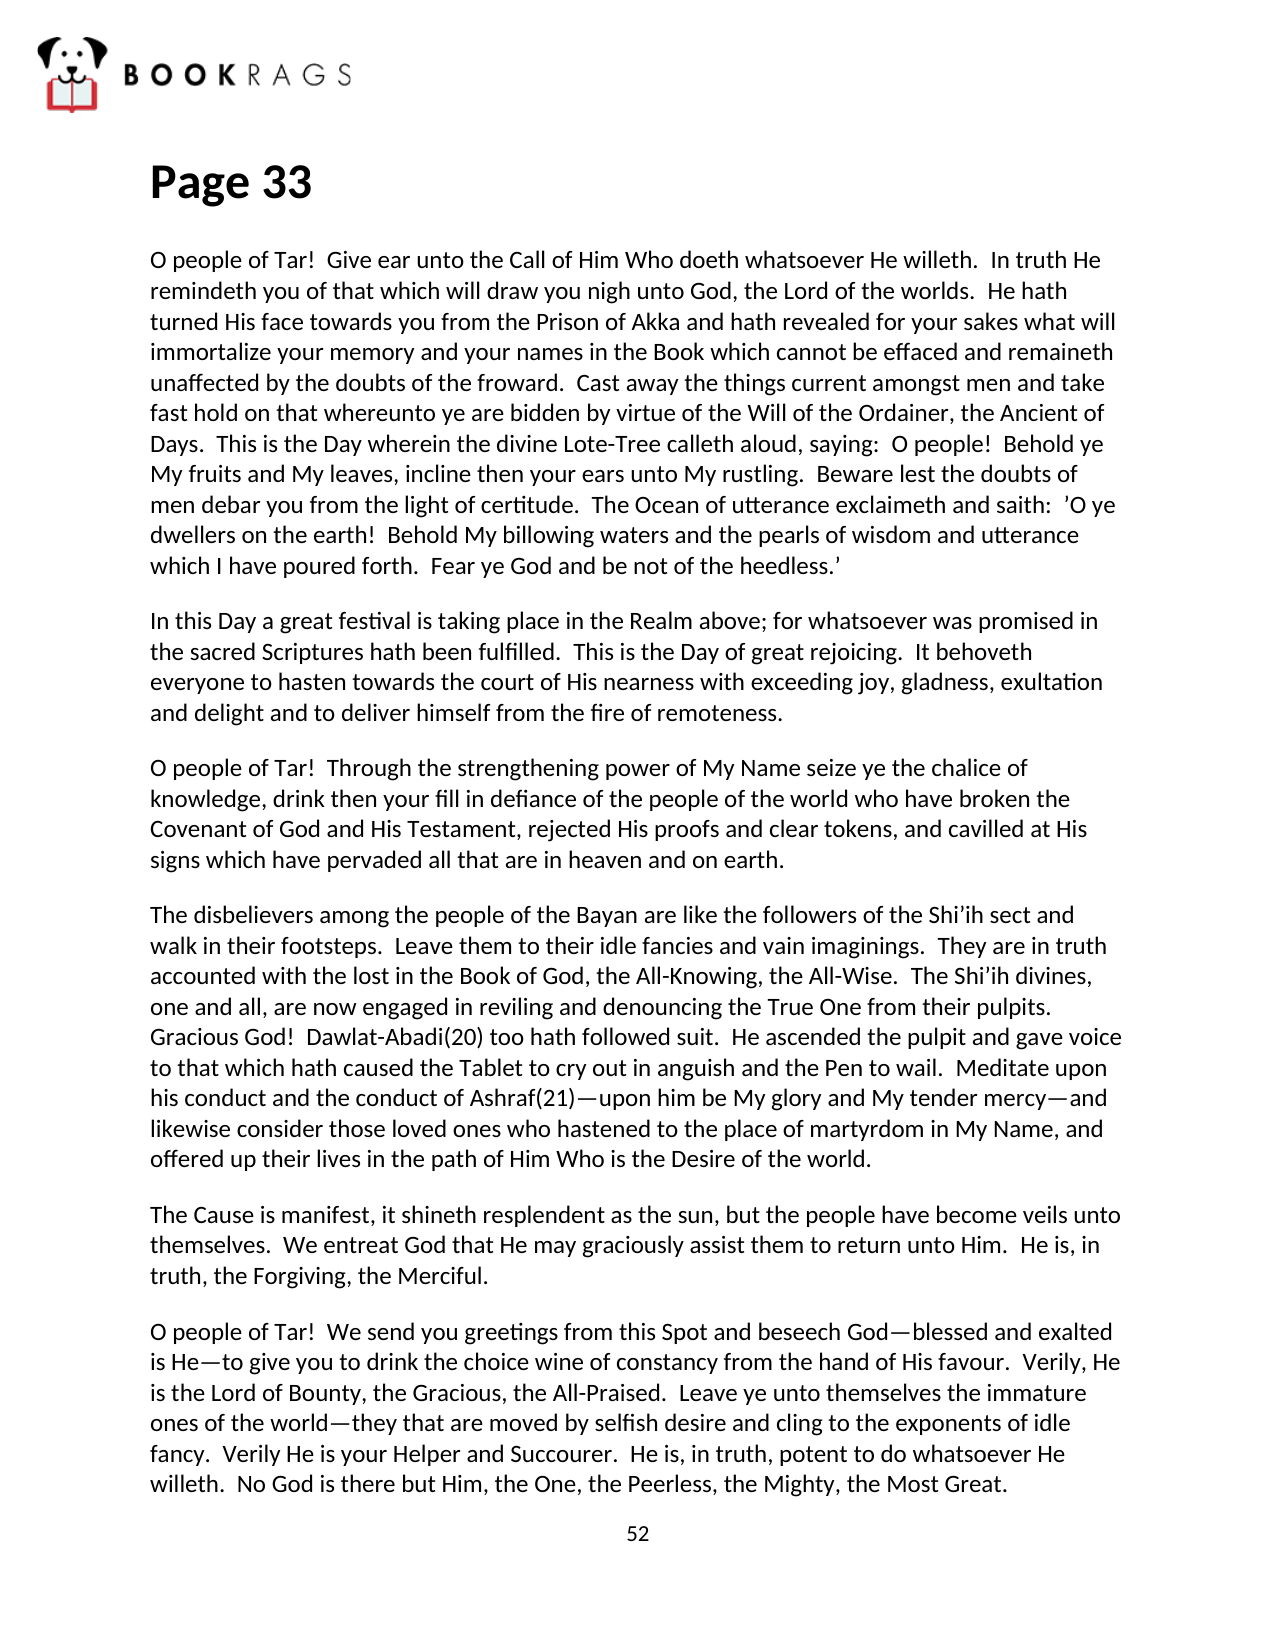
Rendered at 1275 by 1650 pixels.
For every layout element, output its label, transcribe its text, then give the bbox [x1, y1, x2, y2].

text O people of Tar! We send you greetings from this Spot and beseech God—­blessed and exalted is He—­to give you to drink the choice wine of constancy from the hand of His favour. Verily, He is the Lord of Bounty, the Gracious, the All-Praised. Leave ye unto themselves the immature ones of the world—­they that are moved by selfish desire and cling to the exponents of idle fancy. Verily He is your Helper and Succourer. He is, in truth, potent to do whatsoever He willeth. No God is there but Him, the One, the Peerless, the Mighty, the Most Great. [150, 1316, 1125, 1499]
text The Cause is manifest, it shineth resplendent as the sun, but the people have become veils unto themselves. We entreat God that He may graciously assist them to return unto Him. He is, in truth, the Forgiving, the Merciful. [150, 1199, 1125, 1291]
text Page 33 [150, 150, 1125, 211]
picture [37, 37, 351, 113]
text The disbelievers among the people of the Bayan are like the followers of the Shi’ih sect and walk in their footsteps. Leave them to their idle fancies and vain imaginings. They are in truth accounted with the lost in the Book of God, the All-Knowing, the All-Wise. The Shi’ih divines, one and all, are now engaged in reviling and denouncing the True One from their pulpits. Gracious God! Dawlat-Abadi(20) too hath followed suit. He ascended the pulpit and gave voice to that which hath caused the Tablet to cry out in anguish and the Pen to wail. Meditate upon his conduct and the conduct of Ashraf(21)—­upon him be My glory and My tender mercy—­and likewise consider those loved ones who hastened to the place of martyrdom in My Name, and offered up their lives in the path of Him Who is the Desire of the world. [150, 899, 1125, 1174]
text O people of Tar! Give ear unto the Call of Him Who doeth whatsoever He willeth. In truth He remindeth you of that which will draw you nigh unto God, the Lord of the worlds. He hath turned His face towards you from the Prison of Akka and hath revealed for your sakes what will immortalize your memory and your names in the Book which cannot be effaced and remaineth unaffected by the doubts of the froward. Cast away the things current amongst men and take fast hold on that whereunto ye are bidden by virtue of the Will of the Ordainer, the Ancient of Days. This is the Day wherein the divine Lote-Tree calleth aloud, saying: O people! Behold ye My fruits and My leaves, incline then your ears unto My rustling. Beware lest the doubts of men debar you from the light of certitude. The Ocean of utterance exclaimeth and saith: ’O ye dwellers on the earth! Behold My billowing waters and the pearls of wisdom and utterance which I have poured forth. Fear ye God and be not of the heedless.’ [150, 244, 1125, 580]
text In this Day a great festival is taking place in the Realm above; for whatsoever was promised in the sacred Scriptures hath been fulfilled. This is the Day of great rejoicing. It behoveth everyone to hasten towards the court of His nearness with exceeding joy, gladness, exultation and delight and to deliver himself from the fire of remoteness. [150, 605, 1125, 727]
text O people of Tar! Through the strengthening power of My Name seize ye the chalice of knowledge, drink then your fill in defiance of the people of the world who have broken the Covenant of God and His Testament, rejected His proofs and clear tokens, and cavilled at His signs which have pervaded all that are in heaven and on earth. [150, 752, 1125, 874]
